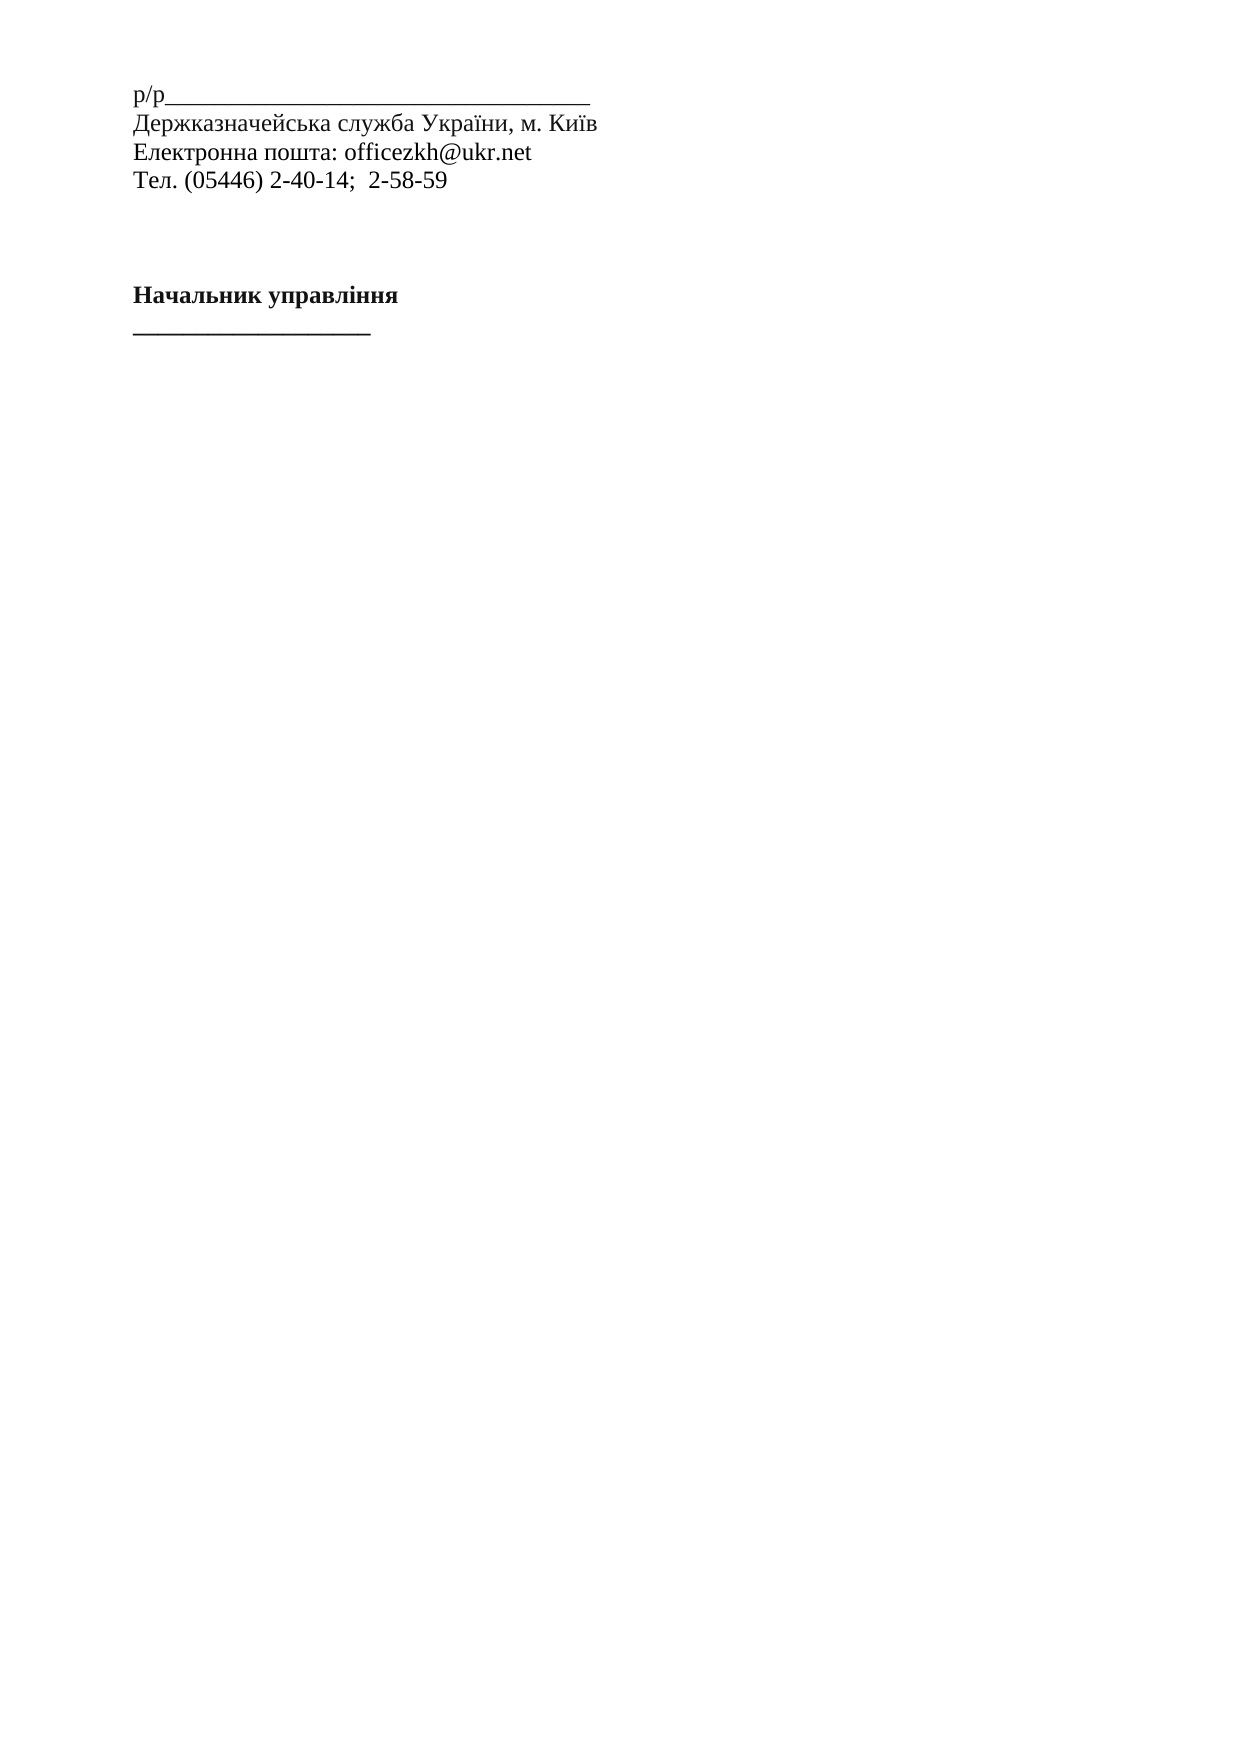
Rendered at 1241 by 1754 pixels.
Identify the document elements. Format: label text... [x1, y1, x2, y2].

text Держказначейська служба України, м. Київ [133, 108, 1166, 137]
text ___________________ [133, 309, 1166, 338]
text Тел. (05446) 2-40-14; 2-58-59 [133, 165, 1166, 194]
text р/р__________________________________ [133, 79, 1166, 108]
text Начальник управління [133, 280, 1166, 309]
text Електронна пошта: officezkh@ukr.net [133, 137, 1166, 165]
